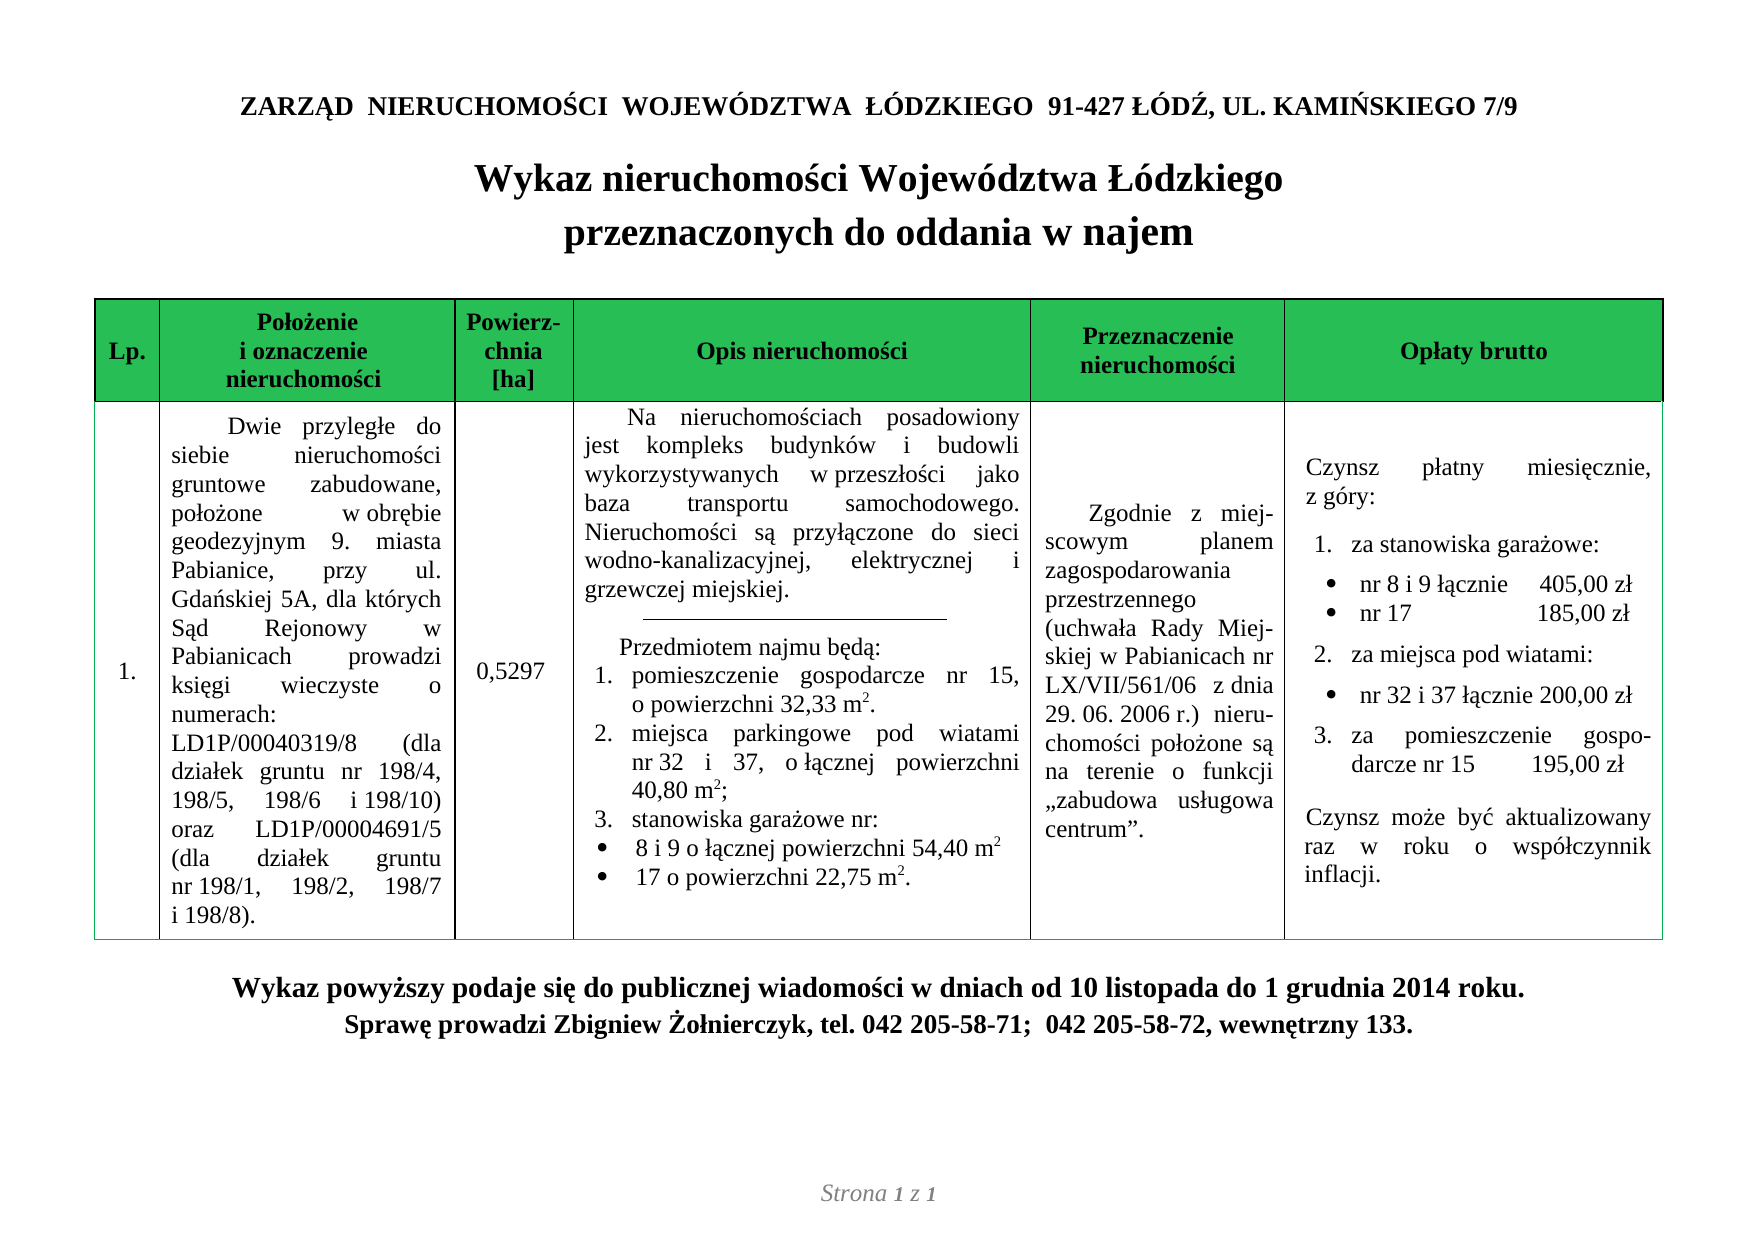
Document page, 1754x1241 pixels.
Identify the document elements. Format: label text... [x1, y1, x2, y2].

table_header Położenie i oznaczenie nieruchomości [160, 300, 454, 401]
text Wykaz nieruchomości Województwa Łódzkiego [74, 154, 1683, 200]
table_header Powierz-chnia [ha] [456, 300, 573, 401]
table_cell Dwie przyległe do siebie nieruchomości gruntowe zabudowane, położone w obrębie geodezyjnym 9. miasta Pabianice, przy ul. Gdańskiej 5A, dla których Sąd Rejonowy w Pabianicach prowadzi księgi wieczyste o numerach: LD1P/00040319/8 (dla działek gruntu nr 198/4, 198/5, 198/6 i 198/10) oraz LD1P/00004691/5 (dla działek gruntu nr 198/1, 198/2, 198/7 i 198/8). [160, 402, 454, 938]
text ZARZĄD NIERUCHOMOŚCI WOJEWÓDZTWA ŁÓDZKIEGO 91-427 ŁÓDŹ, UL. KAMIŃSKIEGO 7/9 [74, 90, 1683, 121]
text Sprawę prowadzi Zbigniew Żołnierczyk, tel. 042 205-58-71; 042 205-58-72, wewnętrzny 133. [74, 1008, 1683, 1039]
table_header Przeznaczenie nieruchomości [1031, 300, 1284, 401]
table_cell Na nieruchomościach posadowiony jest kompleks budynków i budowli wykorzystywanych w przeszłości jako baza transportu samochodowego. Nieruchomości są przyłączone do sieci wodno-kanalizacyjnej, elektrycznej i grzewczej miejskiej. Przedmiotem najmu będą: pomieszczenie gospodarcze nr 15, o powierzchni 32,33 m2. miejsca parkingowe pod wiatami nr 32 i 37, o łącznej powierzchni 40,80 m2; stanowiska garażowe nr: 8 i 9 o łącznej powierzchni 54,40 m2 17 o powierzchni 22,75 m2. [574, 402, 1030, 938]
table_header Opis nieruchomości [574, 300, 1030, 401]
text Wykaz powyższy podaje się do publicznej wiadomości w dniach od 10 listopada do 1 grudnia 2014 roku. [74, 970, 1683, 1003]
table_cell Czynsz płatny miesięcznie, z góry: za stanowiska garażowe: nr 8 i 9 łącznie 405,00 zł nr 17 185,00 zł za miejsca pod wiatami: nr 32 i 37 łącznie 200,00 zł za pomieszczenie gospo-darcze nr 15 195,00 zł Czynsz może być aktualizowany raz w roku o współczynnik inflacji. [1285, 401, 1662, 938]
table_cell 1. [95, 402, 159, 938]
table_cell Zgodnie z miej-scowym planem zagospodarowania przestrzennego (uchwała Rady Miej-skiej w Pabianicach nr LX/VII/561/06 z dnia 29. 06. 2006 r.) nieru-chomości położone są na terenie o funkcji „zabudowa usługowa centrum”. [1031, 402, 1284, 938]
table_cell 0,5297 [456, 402, 573, 938]
table_header Lp. [96, 300, 159, 401]
text przeznaczonych do oddania w najem [74, 207, 1683, 255]
table_header Opłaty brutto [1285, 300, 1662, 401]
